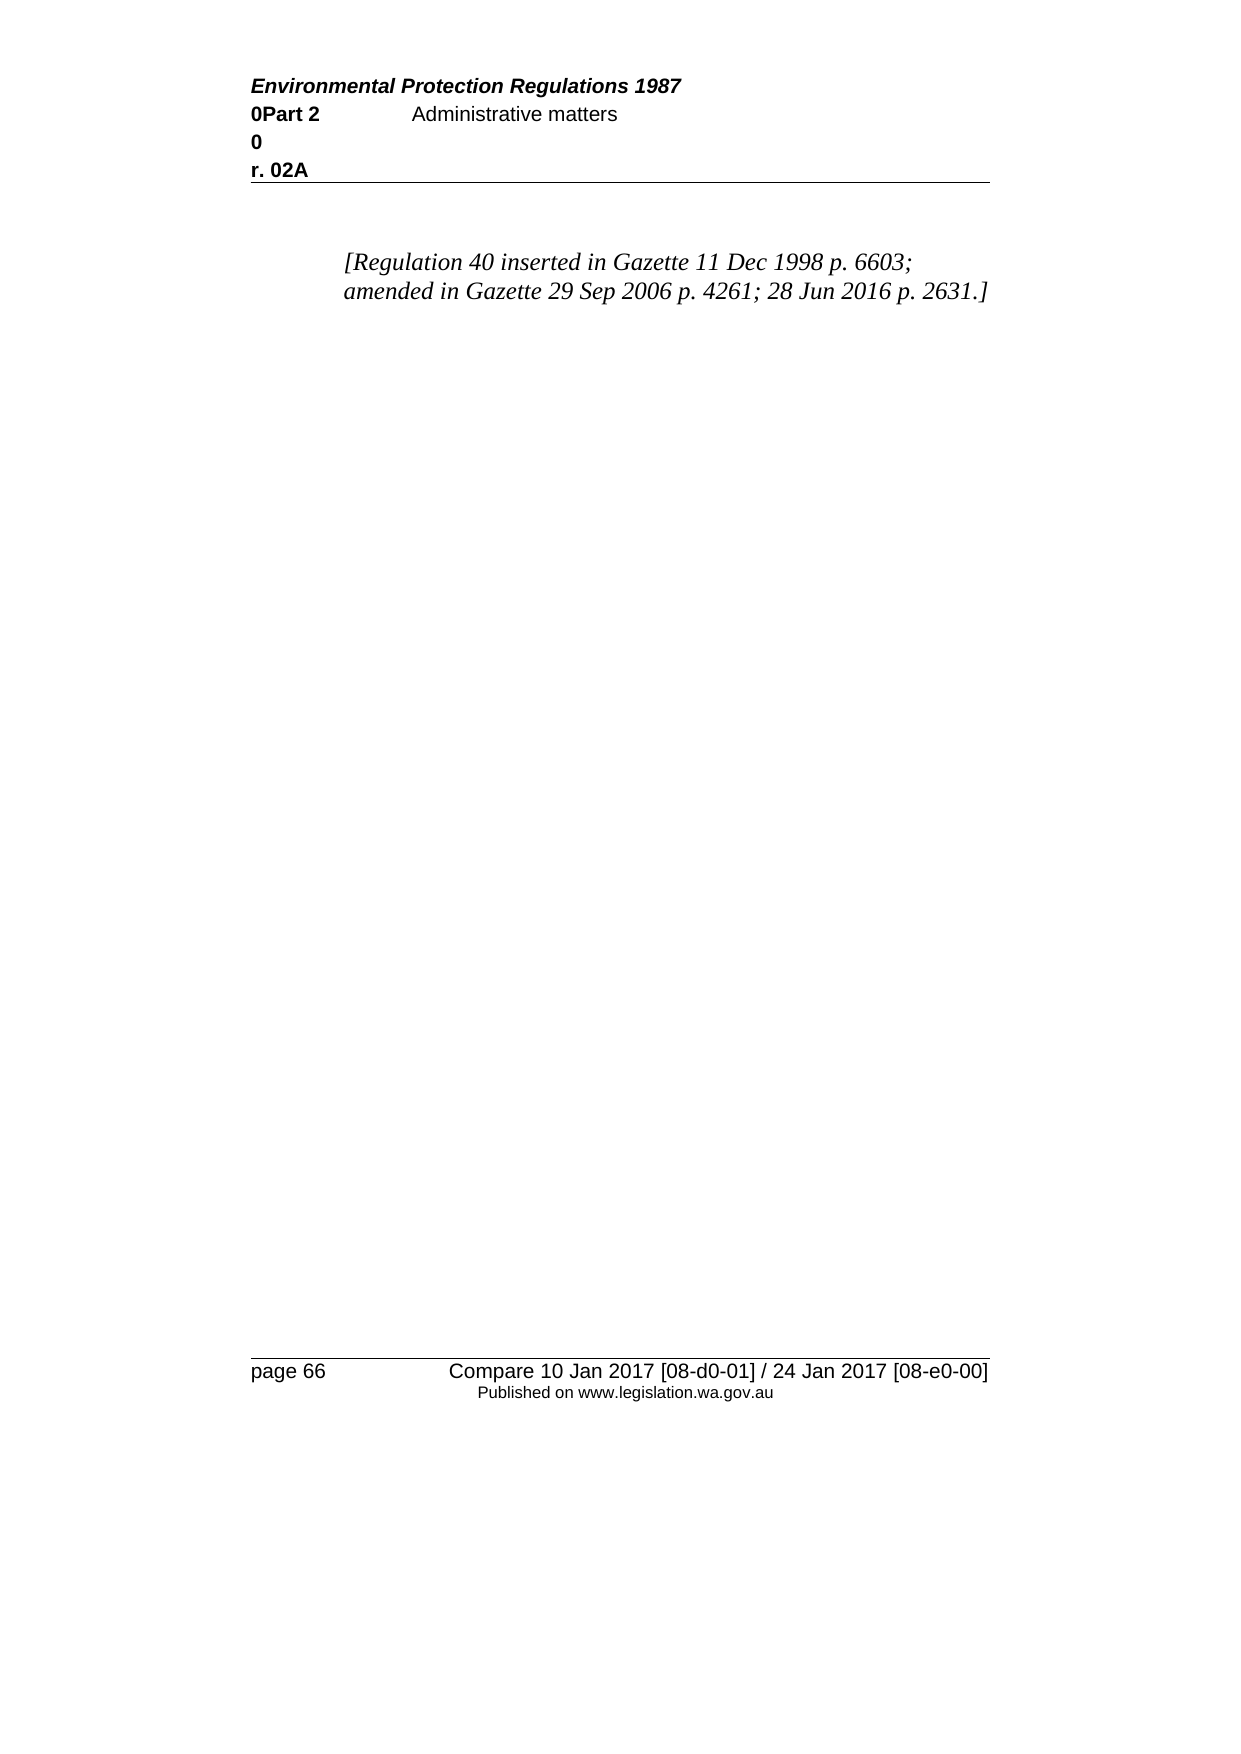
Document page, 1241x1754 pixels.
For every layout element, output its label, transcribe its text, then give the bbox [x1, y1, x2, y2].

text [Regulation 40 inserted in Gazette 11 Dec 1998 p. 6603; amended in Gazette 29 Sep 2006 p. 4261; 28 Jun 2016 p. 2631.] [251, 247, 990, 305]
